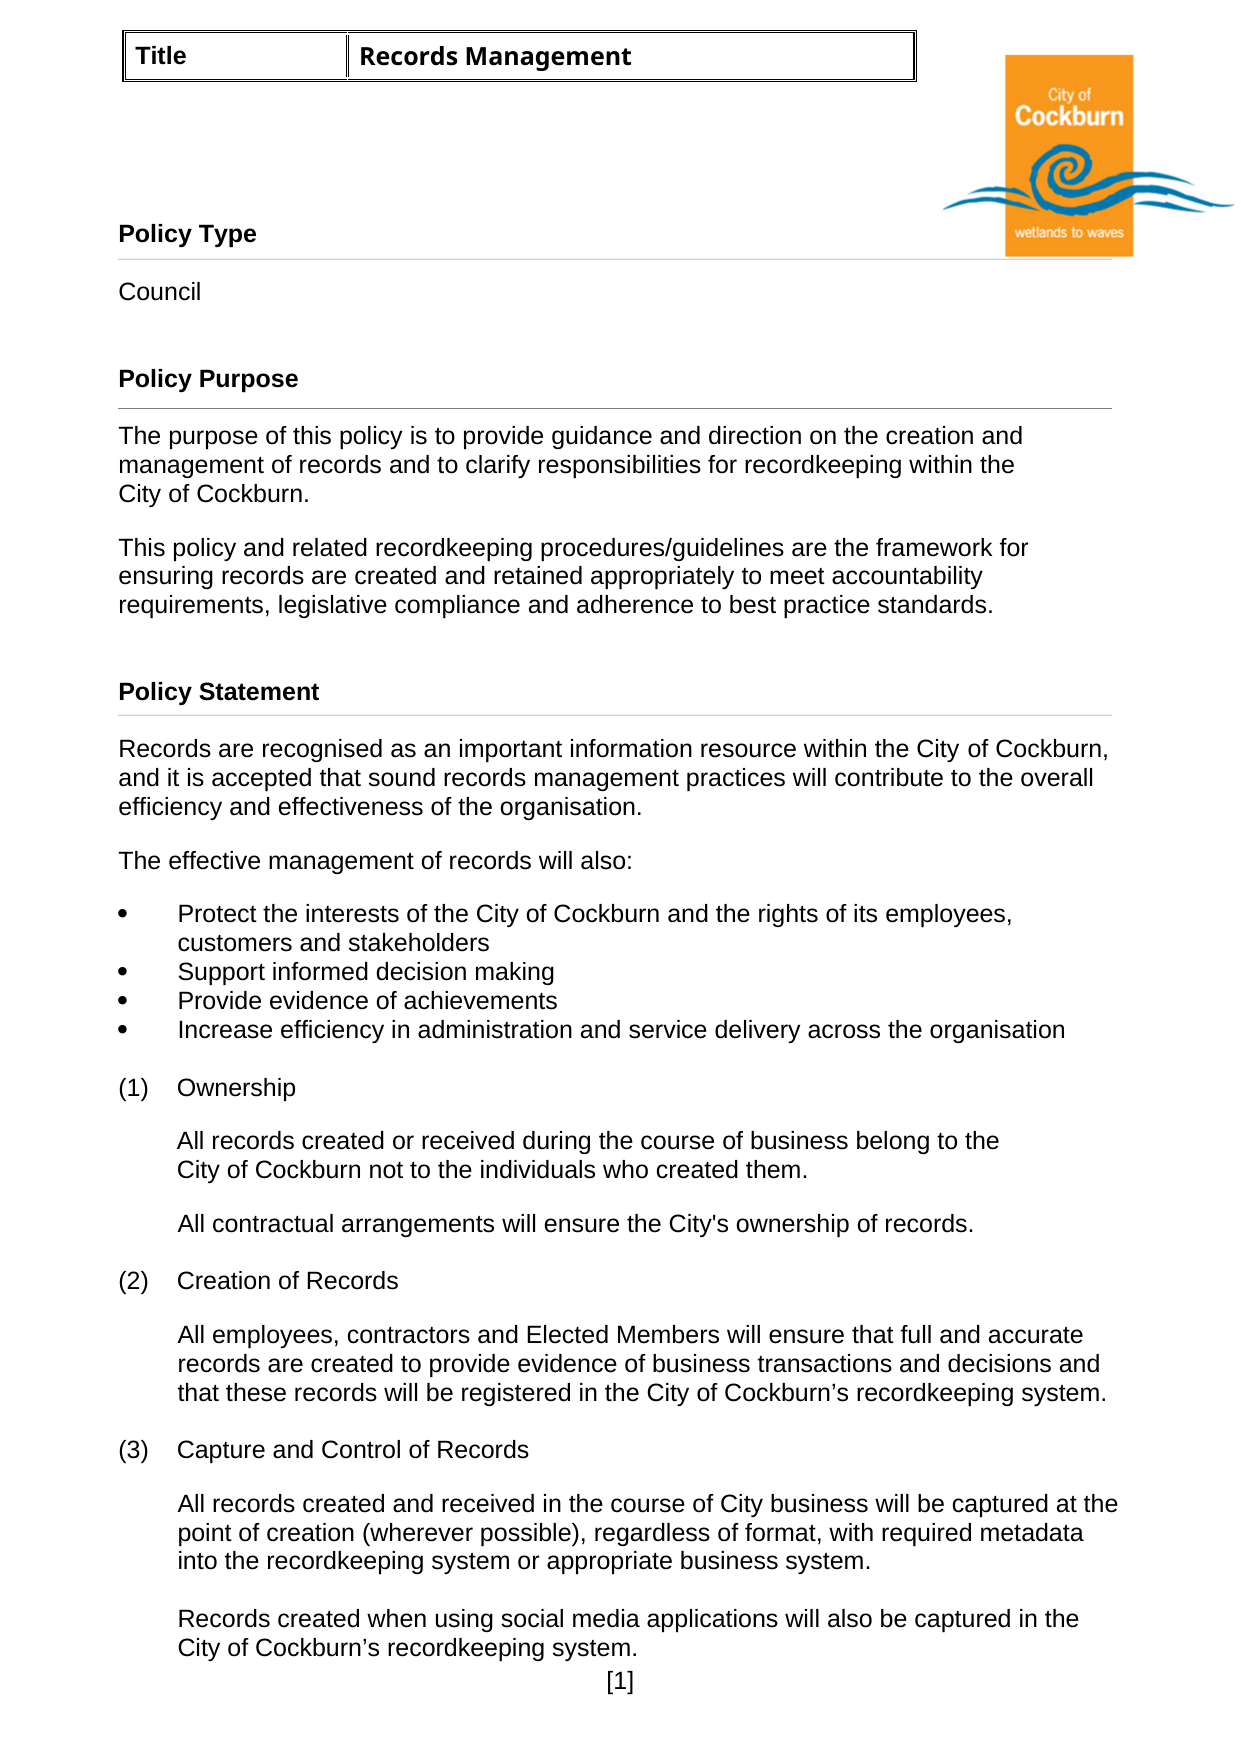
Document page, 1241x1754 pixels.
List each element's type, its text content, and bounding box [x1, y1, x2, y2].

picture [924, 29, 1241, 293]
text All contractual arrangements will ensure the City's ownership of records. [177, 1209, 1122, 1237]
text All records created and received in the course of City business will be captured at the point of creation (wherever possible), regardless of format, with required metadata into the recordkeeping system or appropriate business system. [177, 1489, 1122, 1575]
list Ownership [118, 1072, 1122, 1101]
list Creation of Records [118, 1266, 1122, 1295]
text All employees, contractors and Elected Members will ensure that full and accurate records are created to provide evidence of business transactions and decisions and that these records will be registered in the City of Cockburn’s recordkeeping system. [177, 1320, 1122, 1406]
text All records created or received during the course of business belong to the City of Cockburn not to the individuals who created them. [177, 1126, 1122, 1184]
text Council [118, 277, 1127, 305]
text Records are recognised as an important information resource within the City of Cockburn, and it is accepted that sound records management practices will contribute to the overall efficiency and effectiveness of the organisation. [118, 734, 1122, 821]
text Policy Statement [118, 677, 1127, 706]
text The effective management of records will also: [118, 846, 1122, 874]
text The purpose of this policy is to provide guidance and direction on the creation and management of records and to clarify responsibilities for recordkeeping within the City of Cockburn. [118, 421, 1122, 507]
text Records created when using social media applications will also be captured in the City of Cockburn’s recordkeeping system. [177, 1604, 1122, 1661]
list Increase efficiency in administration and service delivery across the organisation [118, 1015, 1122, 1043]
text Policy Purpose [118, 363, 1127, 392]
list Capture and Control of Records [118, 1435, 1122, 1464]
list Provide evidence of achievements [118, 986, 1122, 1015]
list Protect the interests of the City of Cockburn and the rights of its employees, customers and stakeholders [118, 899, 1122, 957]
text Policy Type [118, 219, 1127, 247]
text This policy and related recordkeeping procedures/guidelines are the framework for ensuring records are created and retained appropriately to meet accountability requirements, legislative compliance and adherence to best practice standards. [118, 532, 1127, 619]
list Support informed decision making [118, 957, 1122, 986]
